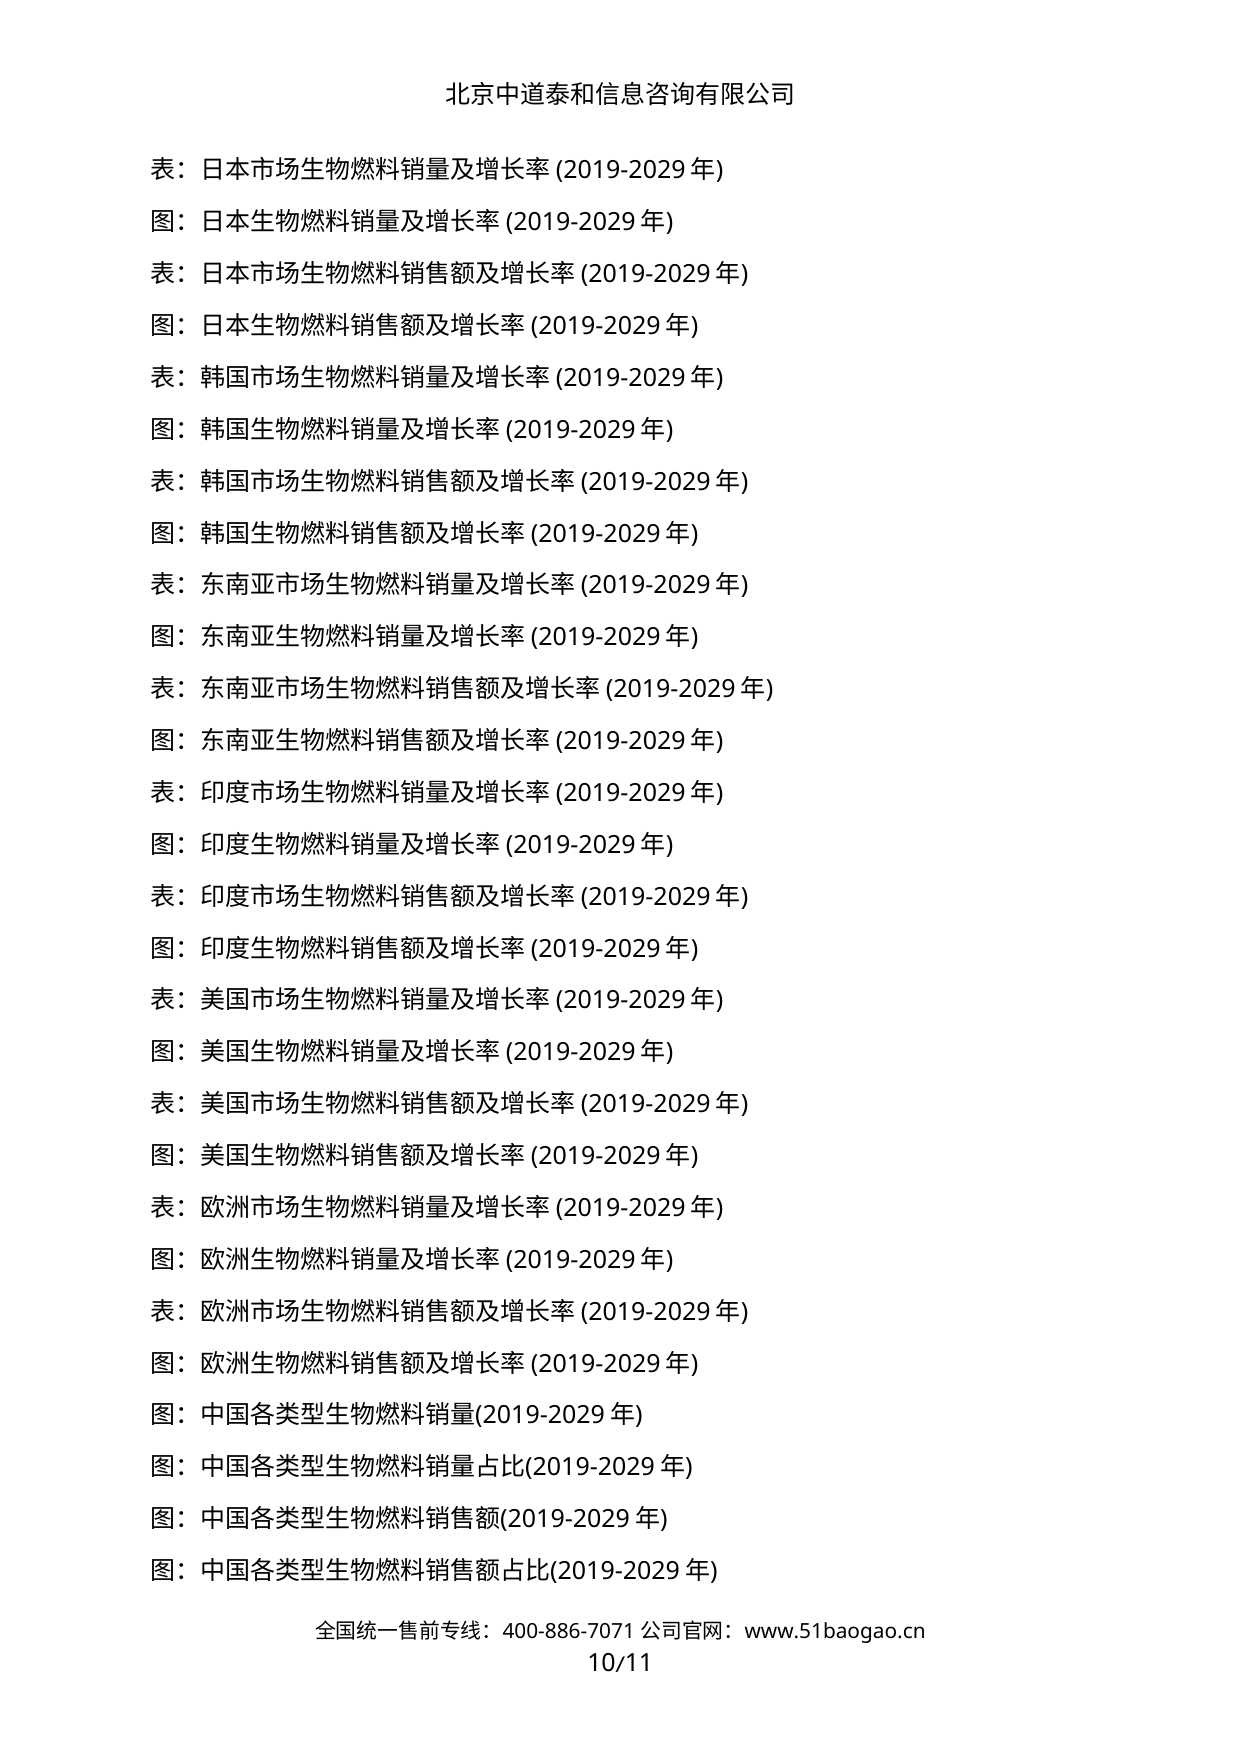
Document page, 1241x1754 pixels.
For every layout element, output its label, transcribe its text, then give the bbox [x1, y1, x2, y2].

text 表：美国市场生物燃料销量及增长率 (2019-2029年) [150, 980, 1090, 1016]
text 图：日本生物燃料销量及增长率 (2019-2029年) [150, 202, 1090, 238]
text 图：韩国生物燃料销量及增长率 (2019-2029年) [150, 409, 1090, 446]
text 表：韩国市场生物燃料销售额及增长率 (2019-2029年) [150, 461, 1090, 497]
text 图：印度生物燃料销售额及增长率 (2019-2029年) [150, 928, 1090, 964]
text 图：美国生物燃料销售额及增长率 (2019-2029年) [150, 1136, 1090, 1172]
text 表：韩国市场生物燃料销量及增长率 (2019-2029年) [150, 357, 1090, 394]
text 表：美国市场生物燃料销售额及增长率 (2019-2029年) [150, 1084, 1090, 1120]
text 表：欧洲市场生物燃料销量及增长率 (2019-2029年) [150, 1187, 1090, 1224]
text 表：印度市场生物燃料销量及增长率 (2019-2029年) [150, 772, 1090, 809]
text 图：中国各类型生物燃料销售额占比(2019-2029年) [150, 1551, 1090, 1587]
text 图：东南亚生物燃料销量及增长率 (2019-2029年) [150, 617, 1090, 653]
text 图：中国各类型生物燃料销量(2019-2029年) [150, 1395, 1090, 1431]
text 表：东南亚市场生物燃料销量及增长率 (2019-2029年) [150, 565, 1090, 601]
text 图：欧洲生物燃料销量及增长率 (2019-2029年) [150, 1239, 1090, 1276]
text 图：东南亚生物燃料销售额及增长率 (2019-2029年) [150, 721, 1090, 757]
text 图：中国各类型生物燃料销量占比(2019-2029年) [150, 1447, 1090, 1483]
text 图：日本生物燃料销售额及增长率 (2019-2029年) [150, 306, 1090, 342]
text 表：东南亚市场生物燃料销售额及增长率 (2019-2029年) [150, 669, 1090, 705]
text 表：欧洲市场生物燃料销售额及增长率 (2019-2029年) [150, 1291, 1090, 1327]
text 图：美国生物燃料销量及增长率 (2019-2029年) [150, 1032, 1090, 1068]
text 图：韩国生物燃料销售额及增长率 (2019-2029年) [150, 513, 1090, 549]
text 表：印度市场生物燃料销售额及增长率 (2019-2029年) [150, 876, 1090, 912]
text 图：印度生物燃料销量及增长率 (2019-2029年) [150, 824, 1090, 861]
text 图：中国各类型生物燃料销售额(2019-2029年) [150, 1499, 1090, 1535]
text 表：日本市场生物燃料销量及增长率 (2019-2029年) [150, 150, 1090, 186]
text 图：欧洲生物燃料销售额及增长率 (2019-2029年) [150, 1343, 1090, 1379]
text 表：日本市场生物燃料销售额及增长率 (2019-2029年) [150, 254, 1090, 290]
